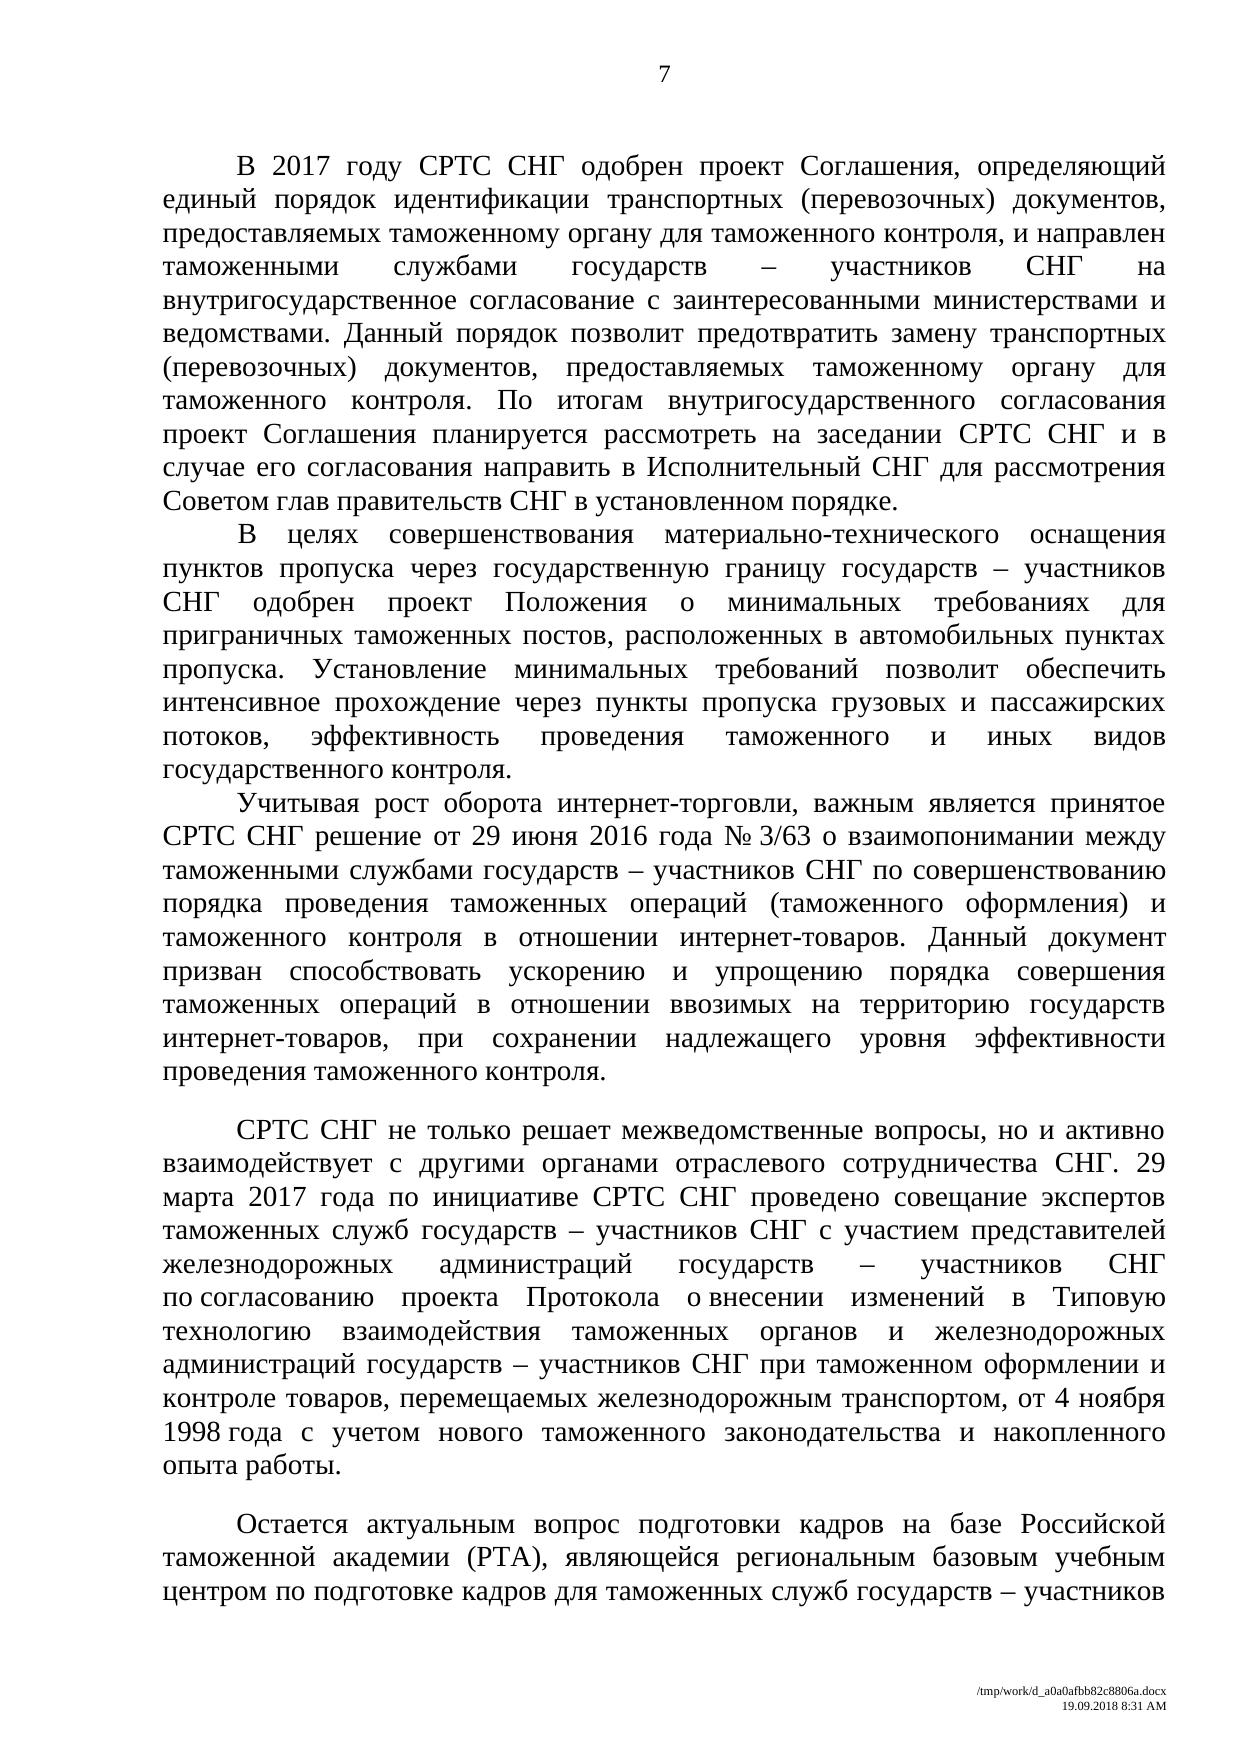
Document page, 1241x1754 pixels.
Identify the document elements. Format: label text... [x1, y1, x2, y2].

text СРТС СНГ не только решает межведомственные вопросы, но и активно взаимодействует с другими органами отраслевого сотрудничества СНГ. 29 марта 2017 года по инициативе СРТС СНГ проведено совещание экспертов таможенных служб государств – участников СНГ с участием представителей железнодорожных администраций государств – участников СНГ по согласованию проекта Протокола о внесении изменений в Типовую технологию взаимодействия таможенных органов и железнодорожных администраций государств – участников СНГ при таможенном оформлении и контроле товаров, перемещаемых железнодорожным транспортом, от 4 ноября 1998 года с учетом нового таможенного законодательства и накопленного опыта работы. [162, 1112, 1166, 1481]
text В целях совершенствования материально-технического оснащения пунктов пропуска через государственную границу государств – участников СНГ одобрен проект Положения о минимальных требованиях для приграничных таможенных постов, расположенных в автомобильных пунктах пропуска. Установление минимальных требований позволит обеспечить интенсивное прохождение через пункты пропуска грузовых и пассажирских потоков, эффективность проведения таможенного и иных видов государственного контроля. [162, 517, 1166, 785]
text Учитывая рост оборота интернет-торговли, важным является принятое СРТС СНГ решение от 29 июня 2016 года № 3/63 о взаимопонимании между таможенными службами государств – участников СНГ по совершенствованию порядка проведения таможенных операций (таможенного оформления) и таможенного контроля в отношении интернет-товаров. Данный документ призван способствовать ускорению и упрощению порядка совершения таможенных операций в отношении ввозимых на территорию государств интернет-товаров, при сохранении надлежащего уровня эффективности проведения таможенного контроля. [162, 785, 1166, 1087]
text В 2017 году СРТС СНГ одобрен проект Соглашения, определяющий единый порядок идентификации транспортных (перевозочных) документов, предоставляемых таможенному органу для таможенного контроля, и направлен таможенными службами государств – участников СНГ на внутригосударственное согласование с заинтересованными министерствами и ведомствами. Данный порядок позволит предотвратить замену транспортных (перевозочных) документов, предоставляемых таможенному органу для таможенного контроля. По итогам внутригосударственного согласования проект Соглашения планируется рассмотреть на заседании СРТС СНГ и в случае его согласования направить в Исполнительный СНГ для рассмотрения Советом глав правительств СНГ в установленном порядке. [162, 148, 1166, 517]
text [162, 1506, 1166, 1606]
